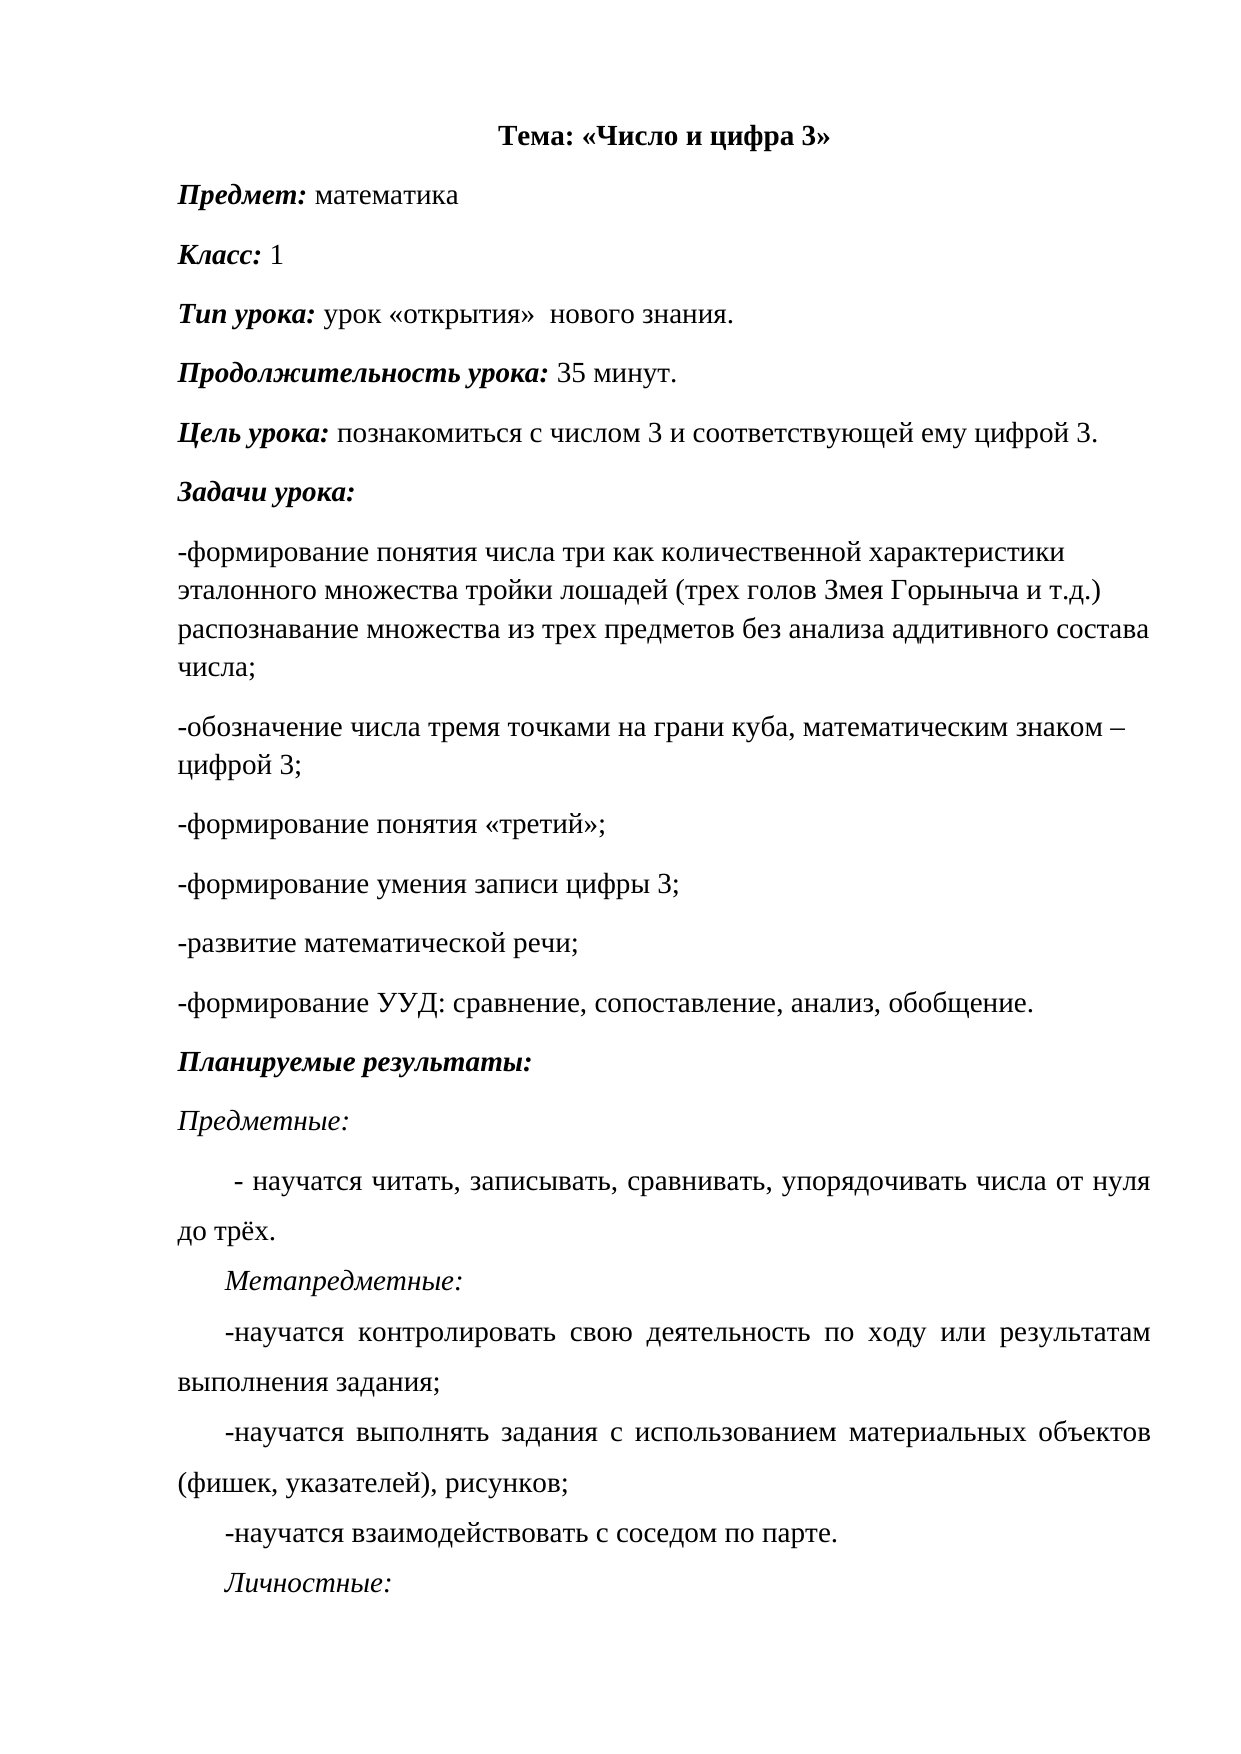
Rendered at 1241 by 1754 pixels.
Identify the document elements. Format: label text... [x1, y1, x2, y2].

text Метапредметные: [177, 1263, 1152, 1297]
text -научатся выполнять задания с использованием материальных объектов (фишек, указателей), рисунков; [177, 1414, 1152, 1498]
text Личностные: [177, 1565, 1152, 1599]
text -развитие математической речи; [177, 925, 1152, 959]
text Класс: 1 [177, 237, 1152, 270]
text -обозначение числа тремя точками на грани куба, математическим знаком – цифрой 3; [177, 709, 1152, 781]
text Планируемые результаты: [177, 1044, 1152, 1078]
text - научатся читать, записывать, сравнивать, упорядочивать числа от нуля до трёх. [177, 1163, 1152, 1247]
text Предметные: [177, 1103, 1152, 1137]
text -формирование УУД: сравнение, сопоставление, анализ, обобщение. [177, 985, 1152, 1018]
text Тема: «Число и цифра 3» [177, 118, 1152, 152]
text -формирование понятия «третий»; [177, 807, 1152, 840]
text Тип урока: урок «открытия» нового знания. [177, 296, 1152, 330]
text -научатся контролировать свою деятельность по ходу или результатам выполнения задания; [177, 1314, 1152, 1398]
text Задачи урока: [177, 474, 1152, 508]
text Цель урока: познакомиться с числом 3 и соответствующей ему цифрой 3. [177, 415, 1152, 448]
text -формирование понятия числа три как количественной характеристики эталонного множества тройки лошадей (трех голов Змея Горыныча и т.д.) распознавание множества из трех предметов без анализа аддитивного состава числа; [177, 534, 1152, 683]
text -формирование умения записи цифры 3; [177, 866, 1152, 899]
text Продолжительность урока: 35 минут. [177, 356, 1152, 389]
text -научатся взаимодействовать с соседом по парте. [177, 1515, 1152, 1549]
text Предмет: математика [177, 177, 1152, 211]
